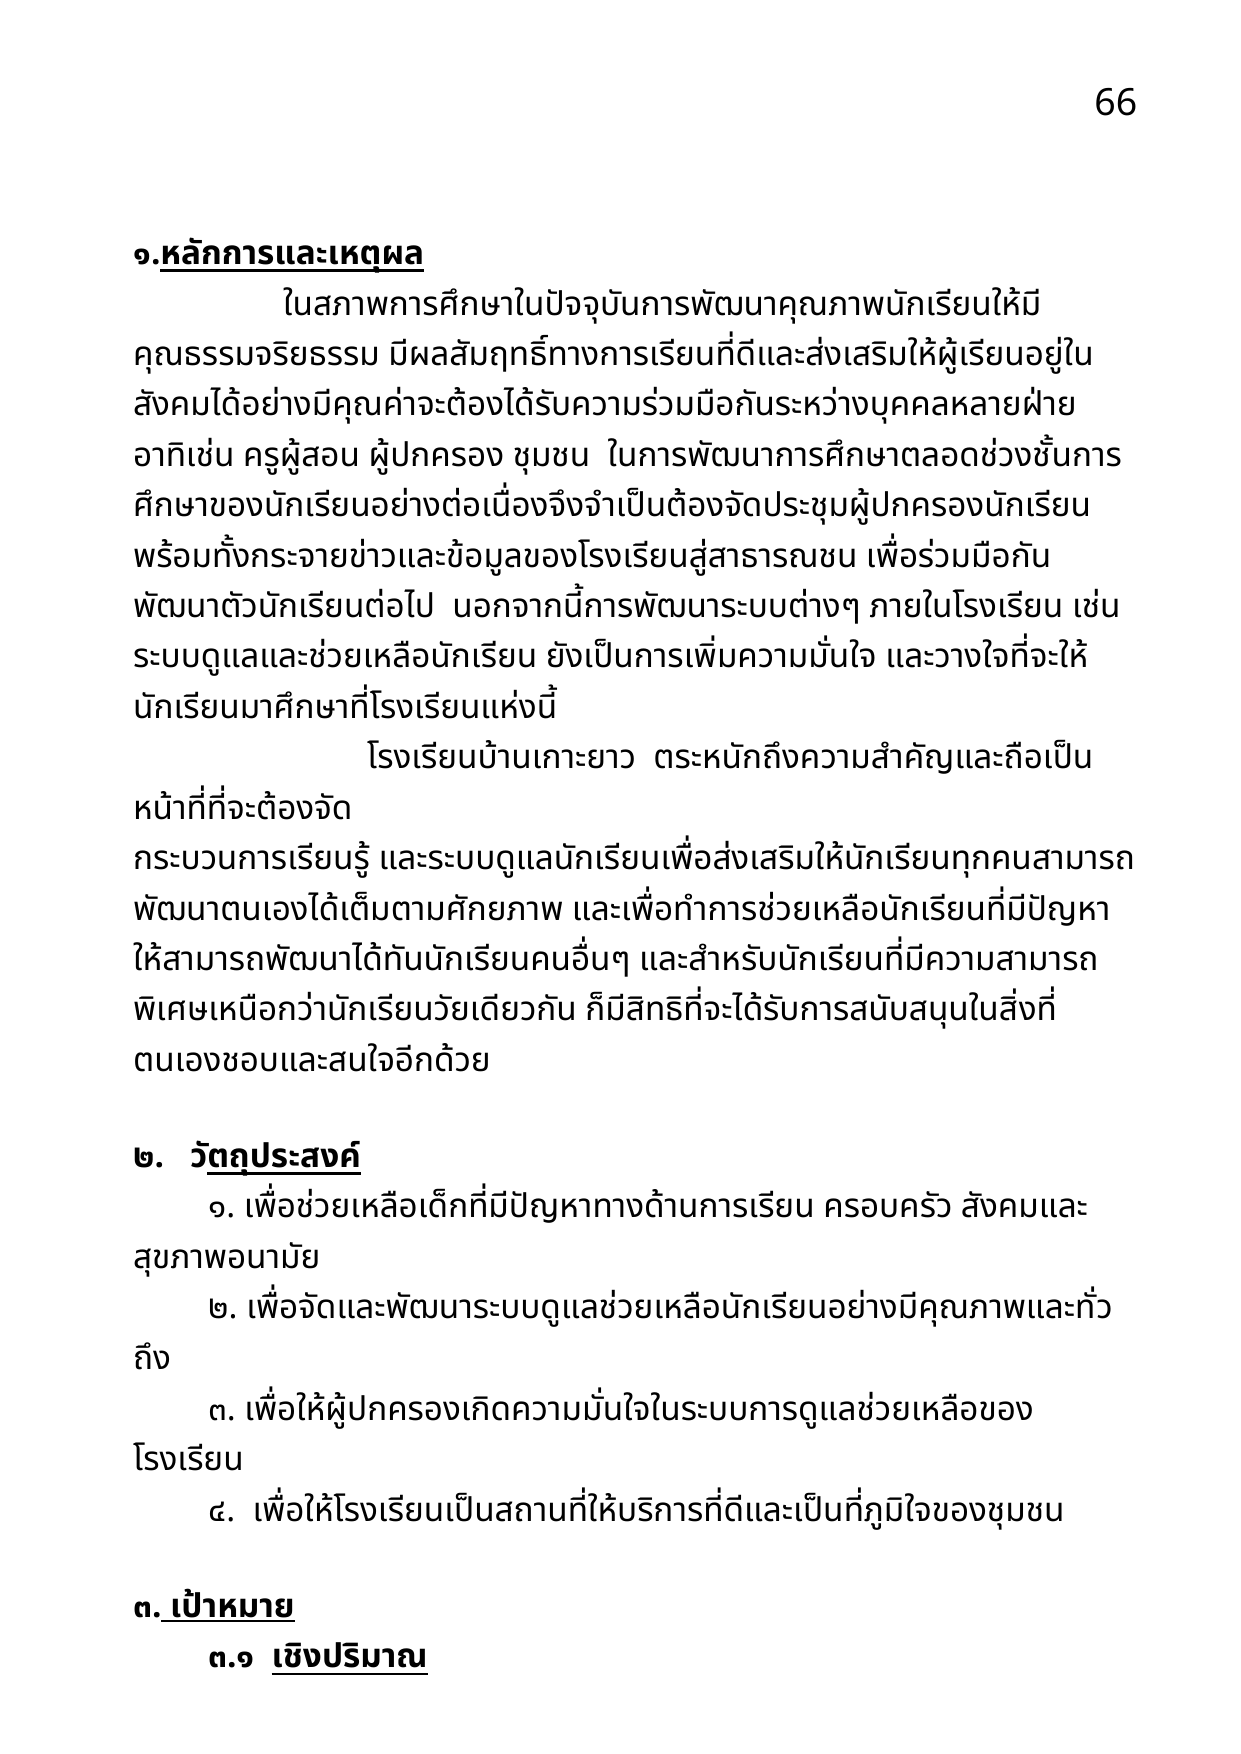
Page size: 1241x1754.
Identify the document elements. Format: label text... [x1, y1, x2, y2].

text ๔. เพื่อให้โรงเรียนเป็นสถานที่ให้บริการที่ดีและเป็นที่ภูมิใจของชุมชน [133, 1485, 1137, 1536]
text ๑. เพื่อช่วยเหลือเด็กที่มีปัญหาทางด้านการเรียน ครอบครัว สังคมและสุขภาพอนามัย [133, 1182, 1137, 1283]
text ๒. วัตถุประสงค์ [133, 1132, 1137, 1182]
list ๓.๑ เชิงปริมาณ [133, 1632, 1137, 1683]
text ๑.หลักการและเหตุผล ในสภาพการศึกษาในปัจจุบันการพัฒนาคุณภาพนักเรียนให้มีคุณธรรมจริยธรรม มีผลสัมฤทธิ์ทางการเรียนที่ดีและส่งเสริมให้ผู้เรียนอยู่ในสังคมได้อย่างมีคุณค่าจะต้องได้รับความร่วมมือกันระหว่างบุคคลหลายฝ่าย อาทิเช่น ครูผู้สอน ผู้ปกครอง ชุมชน ในการพัฒนาการศึกษาตลอดช่วงชั้นการศึกษาของนักเรียนอย่างต่อเนื่องจึงจำเป็นต้องจัดประชุมผู้ปกครองนักเรียน พร้อมทั้งกระจายข่าวและข้อมูลของโรงเรียนสู่สาธารณชน เพื่อร่วมมือกันพัฒนาตัวนักเรียนต่อไป นอกจากนี้การพัฒนาระบบต่างๆ ภายในโรงเรียน เช่นระบบดูแลและช่วยเหลือนักเรียน ยังเป็นการเพิ่มความมั่นใจ และวางใจที่จะให้นักเรียนมาศึกษาที่โรงเรียนแห่งนี้ [133, 229, 1137, 733]
text กระบวนการเรียนรู้ และระบบดูแลนักเรียนเพื่อส่งเสริมให้นักเรียนทุกคนสามารถพัฒนาตนเองได้เต็มตามศักยภาพ และเพื่อทำการช่วยเหลือนักเรียนที่มีปัญหาให้สามารถพัฒนาได้ทันนักเรียนคนอื่นๆ และสำหรับนักเรียนที่มีความสามารถพิเศษเหนือกว่านักเรียนวัยเดียวกัน ก็มีสิทธิที่จะได้รับการสนับสนุนในสิ่งที่ตนเองชอบและสนใจอีกด้วย [133, 834, 1137, 1086]
text ๓. เพื่อให้ผู้ปกครองเกิดความมั่นใจในระบบการดูแลช่วยเหลือของโรงเรียน [133, 1384, 1137, 1485]
text ๒. เพื่อจัดและพัฒนาระบบดูแลช่วยเหลือนักเรียนอย่างมีคุณภาพและทั่วถึง [133, 1283, 1137, 1384]
text ๓. เป้าหมาย [133, 1581, 1137, 1632]
text โรงเรียนบ้านเกาะยาว ตระหนักถึงความสำคัญและถือเป็นหน้าที่ที่จะต้องจัด [133, 733, 1137, 834]
